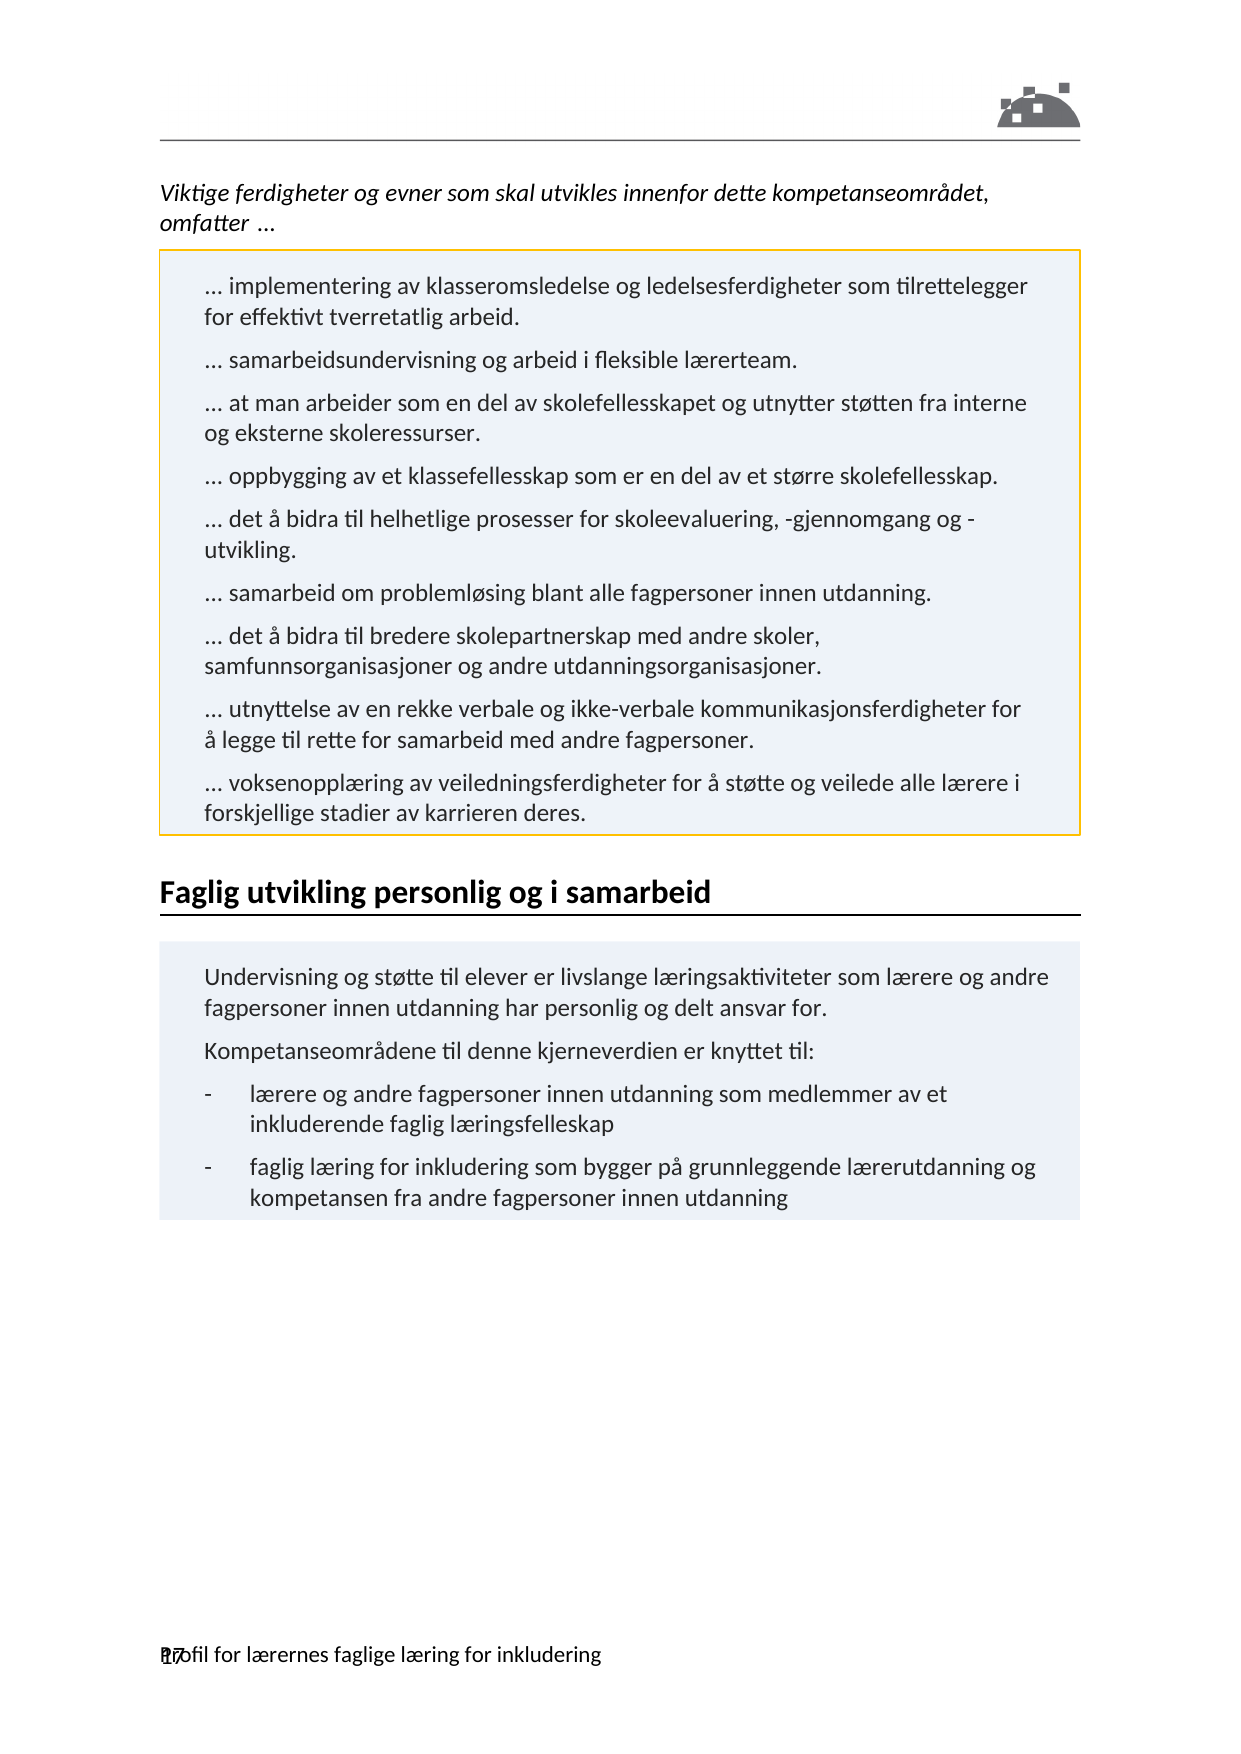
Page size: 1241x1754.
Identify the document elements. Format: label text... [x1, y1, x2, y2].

subtitle Viktige ferdigheter og evner som skal utvikles innenfor dette kompetanseområdet, omfatter ... [159, 177, 1081, 238]
picture [159, 73, 1081, 148]
subtitle Faglig utvikling personlig og i samarbeid [159, 872, 1081, 916]
